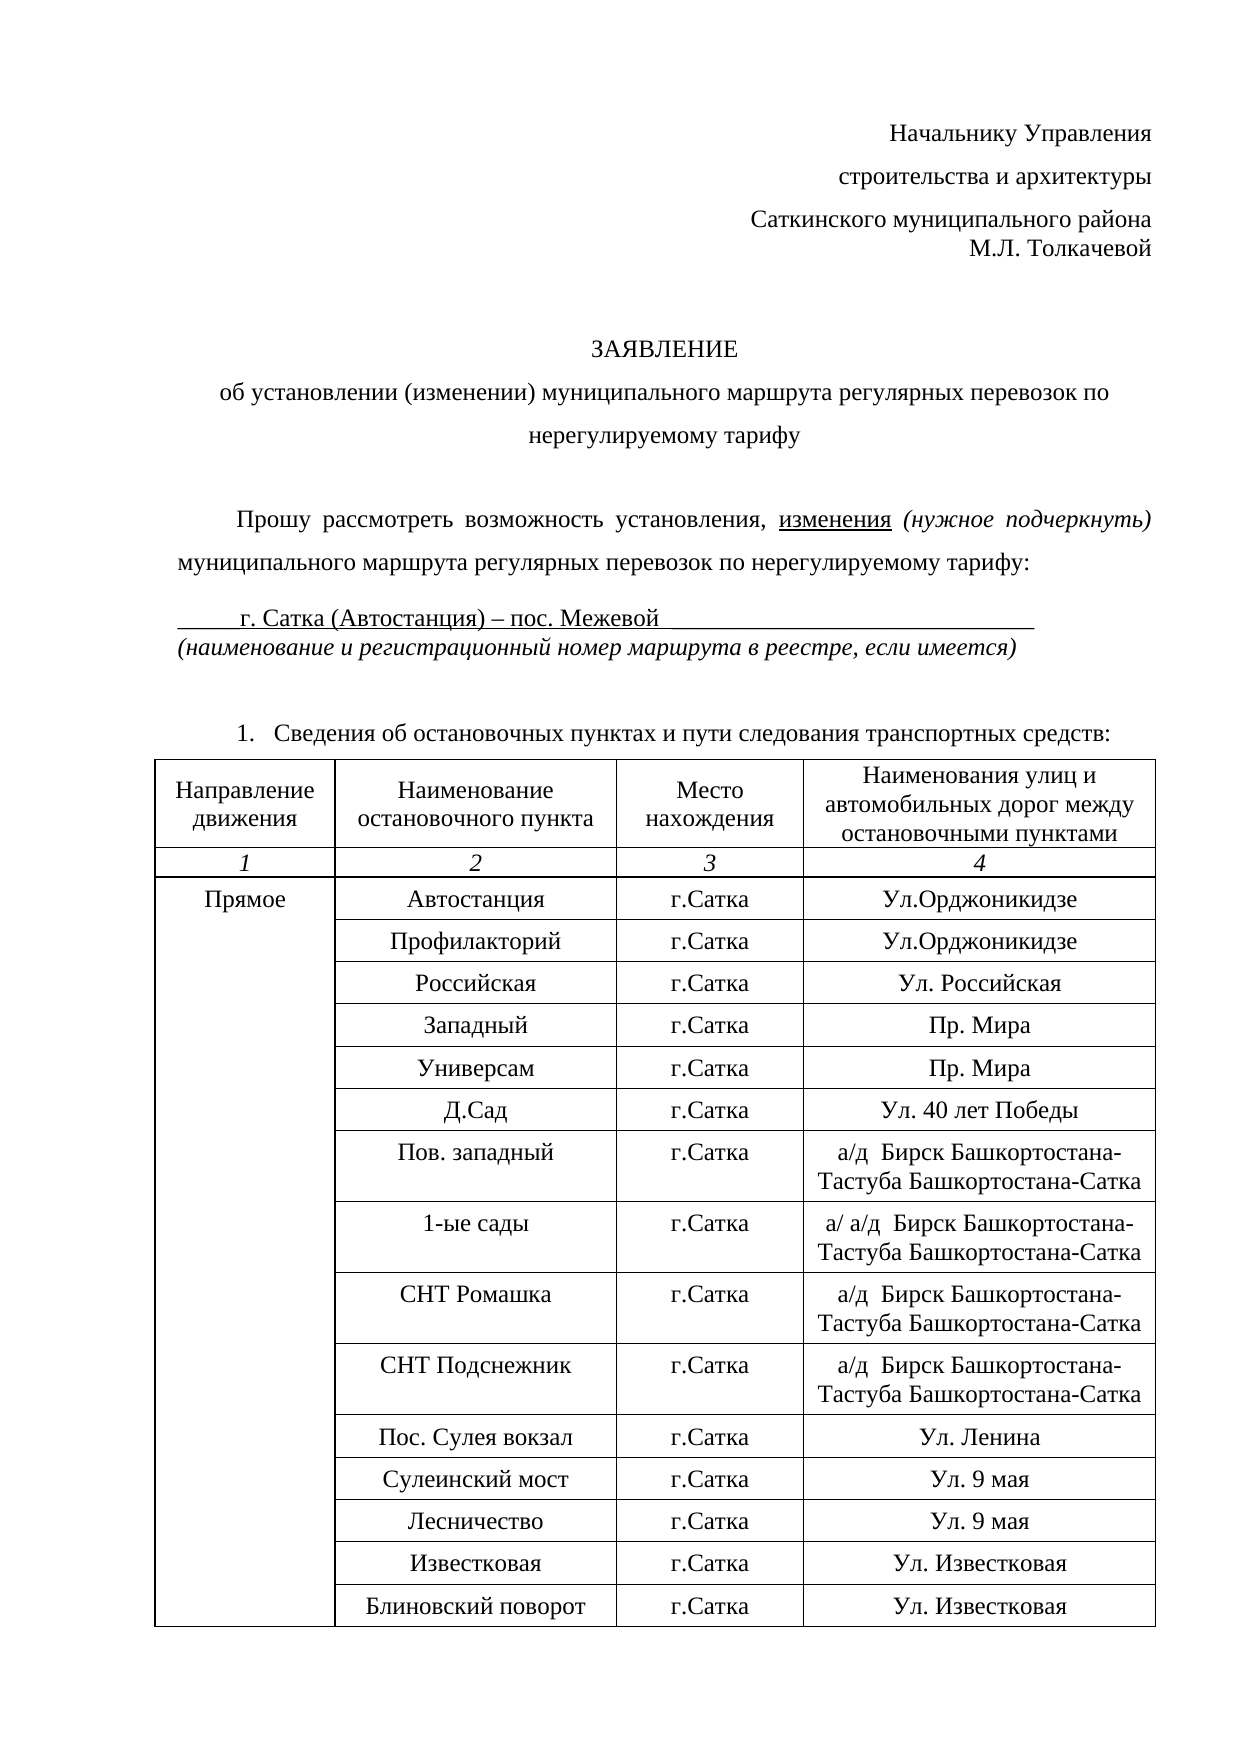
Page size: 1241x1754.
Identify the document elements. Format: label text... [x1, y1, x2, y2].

table_header Место нахождения [617, 760, 803, 847]
table_cell Ул. 40 лет Победы [804, 1089, 1155, 1130]
table_cell а/ а/д Бирск Башкортостана-Тастуба Башкортостана-Сатка [804, 1202, 1155, 1272]
table_cell г.Сатка [617, 1458, 803, 1499]
table_cell Универсам [336, 1047, 616, 1088]
text М.Л. Толкачевой [177, 233, 1152, 262]
table_cell 4 [804, 848, 1155, 876]
table_cell Лесничество [336, 1500, 616, 1541]
table_cell г.Сатка [617, 1004, 803, 1046]
table_cell Ул.Орджоникидзе [804, 878, 1155, 919]
table_cell Пов. западный [336, 1131, 616, 1201]
table_header Наименования улиц и автомобильных дорог между остановочными пунктами [804, 760, 1155, 847]
table_cell Ул. Российская [804, 962, 1155, 1003]
text Начальнику Управления [177, 118, 1152, 147]
table_cell г.Сатка [617, 1585, 803, 1626]
list Сведения об остановочных пунктах и пути следования транспортных средств: [236, 718, 1152, 747]
table_cell Известковая [336, 1542, 616, 1583]
table_cell 3 [617, 848, 803, 876]
table_cell Ул. Известковая [804, 1542, 1155, 1583]
text Саткинского муниципального района [177, 204, 1152, 233]
table_cell Российская [336, 962, 616, 1003]
table_cell 1 [156, 848, 334, 876]
table_cell Автостанция [336, 878, 616, 919]
table_cell а/д Бирск Башкортостана-Тастуба Башкортостана-Сатка [804, 1344, 1155, 1414]
table_cell Сулеинский мост [336, 1458, 616, 1499]
table_cell Блиновский поворот [336, 1585, 616, 1626]
table_cell СНТ Ромашка [336, 1273, 616, 1343]
table_cell Ул. Ленина [804, 1415, 1155, 1457]
table_cell Профилакторий [336, 920, 616, 961]
table_cell Прямое [156, 878, 334, 1626]
text ЗАЯВЛЕНИЕ [177, 334, 1152, 362]
table_cell г.Сатка [617, 1500, 803, 1541]
table_cell г.Сатка [617, 878, 803, 919]
table_header Наименование остановочного пункта [336, 760, 616, 847]
table_cell г.Сатка [617, 962, 803, 1003]
table_cell Ул. Известковая [804, 1585, 1155, 1626]
table_cell Пр. Мира [804, 1004, 1155, 1046]
text об установлении (изменении) муниципального маршрута регулярных перевозок по нерегулируемому тарифу [177, 377, 1152, 449]
table_cell а/д Бирск Башкортостана-Тастуба Башкортостана-Сатка [804, 1131, 1155, 1201]
table_cell 2 [336, 848, 616, 876]
table_cell Западный [336, 1004, 616, 1046]
table_cell СНТ Подснежник [336, 1344, 616, 1414]
table_cell Ул. 9 мая [804, 1500, 1155, 1541]
table_cell Пос. Сулея вокзал [336, 1415, 616, 1457]
table_cell Ул.Орджоникидзе [804, 920, 1155, 961]
table_cell г.Сатка [617, 1273, 803, 1343]
table_cell г.Сатка [617, 1131, 803, 1201]
table_header Направление движения [156, 760, 334, 847]
text (наименование и регистрационный номер маршрута в реестре, если имеется) [177, 632, 1152, 661]
table_cell г.Сатка [617, 1202, 803, 1272]
table_cell Пр. Мира [804, 1047, 1155, 1088]
table_cell г.Сатка [617, 1047, 803, 1088]
table_cell г.Сатка [617, 920, 803, 961]
text Прошу рассмотреть возможность установления, изменения (нужное подчеркнуть) муниципального маршрута регулярных перевозок по нерегулируемому тарифу: [177, 504, 1152, 576]
table_cell а/д Бирск Башкортостана-Тастуба Башкортостана-Сатка [804, 1273, 1155, 1343]
text строительства и архитектуры [177, 161, 1152, 190]
table_cell г.Сатка [617, 1344, 803, 1414]
table_cell Ул. 9 мая [804, 1458, 1155, 1499]
table_cell г.Сатка [617, 1542, 803, 1583]
table_cell г.Сатка [617, 1415, 803, 1457]
table_cell Д.Сад [336, 1089, 616, 1130]
table_cell 1-ые сады [336, 1202, 616, 1272]
text _____г. Сатка (Автостанция) – пос. Межевой _____________________________ [177, 603, 1152, 632]
table_cell г.Сатка [617, 1089, 803, 1130]
